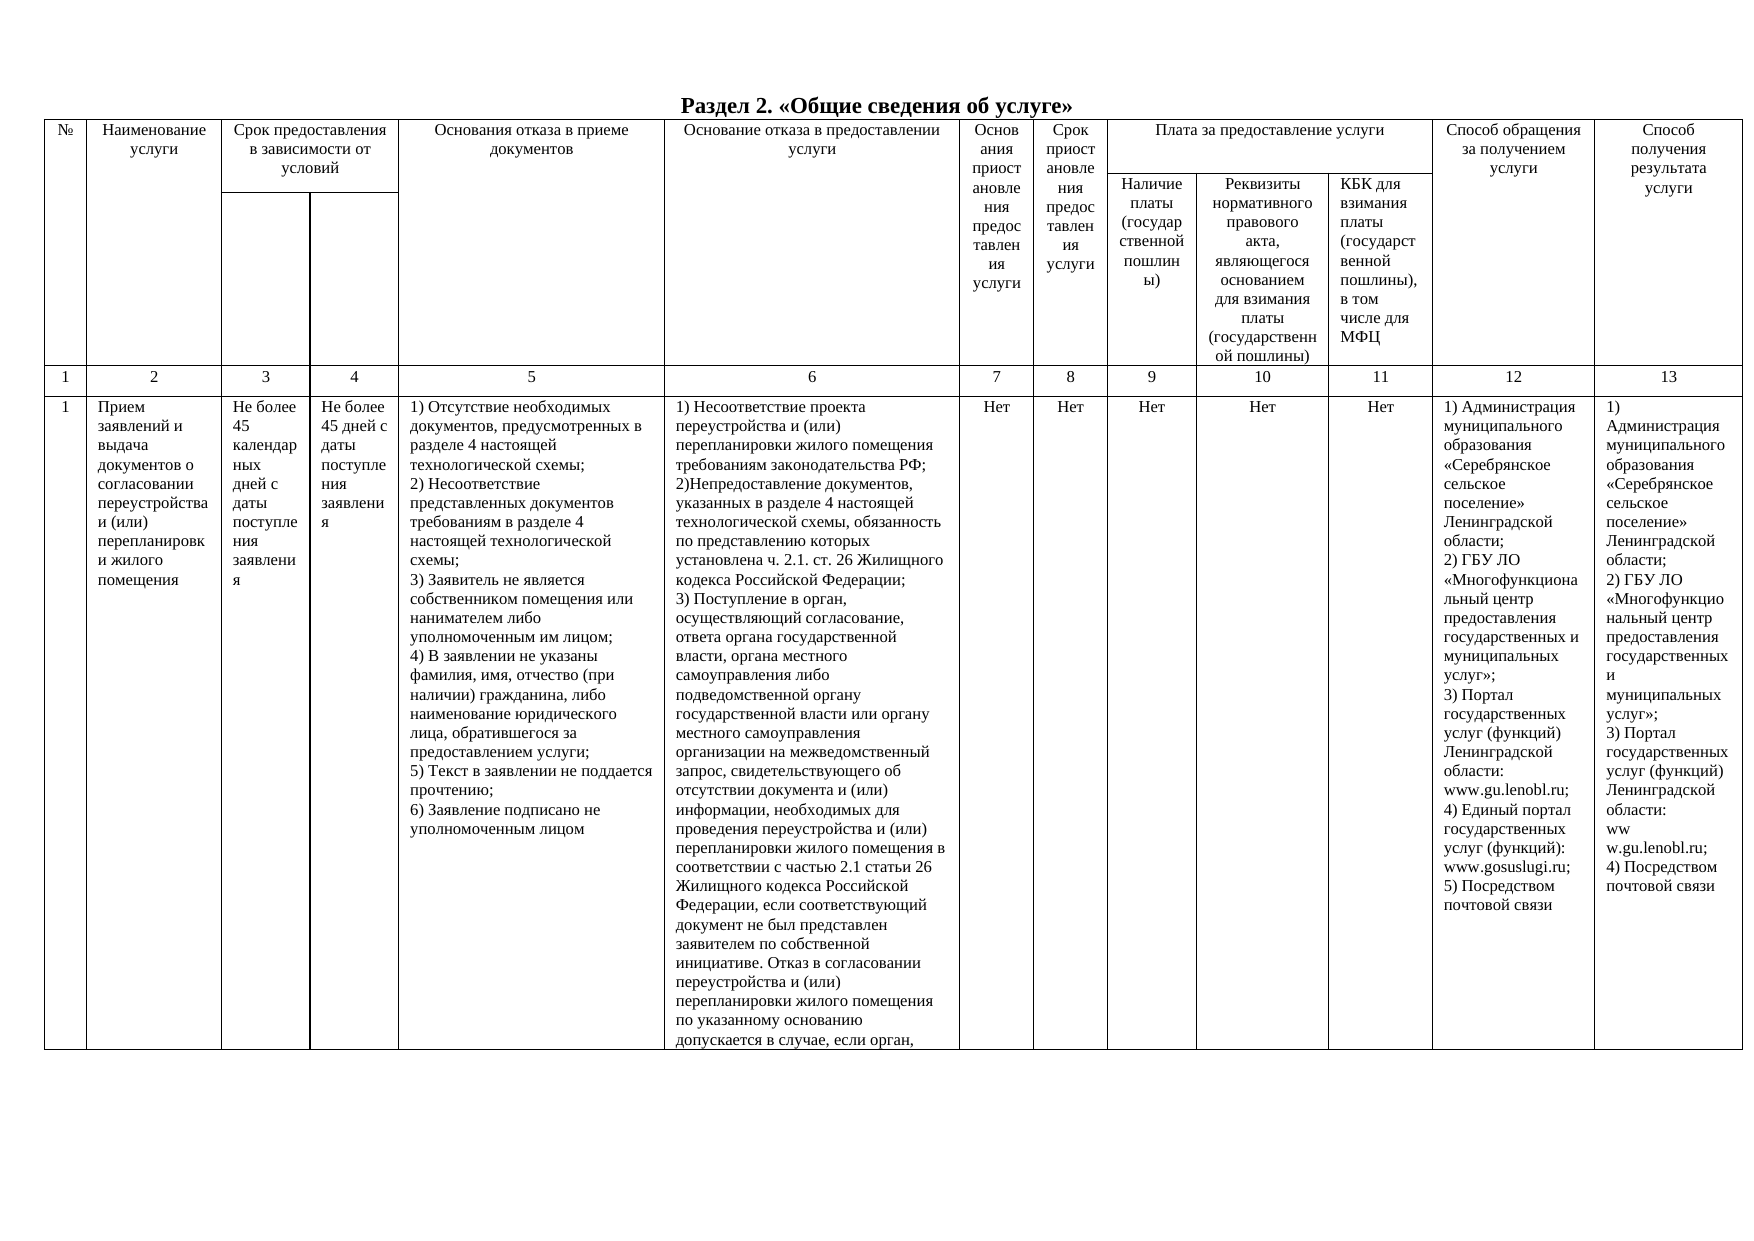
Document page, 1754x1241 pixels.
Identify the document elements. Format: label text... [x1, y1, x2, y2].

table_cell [399, 397, 664, 1048]
table_header Способ получения результата услуги [1595, 120, 1742, 365]
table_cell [665, 397, 959, 1048]
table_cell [1595, 397, 1742, 1048]
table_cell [1433, 397, 1594, 1048]
text Раздел 2. «Общие сведения об услуге» [59, 93, 1695, 119]
table_cell Реквизиты нормативного правового акта, являющегося основанием для взимания платы (государственной пошлины) [1197, 174, 1328, 365]
table_cell Нет [1108, 397, 1196, 1048]
table_cell 12 [1433, 366, 1594, 396]
table_header Срок приостановления предоставления услуги [1034, 120, 1107, 365]
table_cell 6 [665, 366, 959, 396]
table_cell 8 [1034, 366, 1107, 396]
table_cell 9 [1108, 366, 1196, 396]
table_cell Нет [1034, 397, 1107, 1048]
table_cell 2 [87, 366, 221, 396]
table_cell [87, 397, 221, 1048]
table_cell КБК для взимания платы (государственной пошлины), в том числе для МФЦ [1329, 174, 1432, 365]
table_cell 4 [311, 366, 398, 396]
table_cell 3 [222, 366, 309, 396]
table_header Наименование услуги [87, 120, 221, 365]
table_cell 7 [960, 366, 1033, 396]
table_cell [311, 397, 398, 1048]
table_header Плата за предоставление услуги [1108, 120, 1432, 173]
table_header Основания отказа в приеме документов [399, 120, 664, 365]
table_header Основания приостановления предоставления услуги [960, 120, 1033, 365]
table_cell 10 [1197, 366, 1328, 396]
table_header Основание отказа в предоставлении услуги [665, 120, 959, 365]
table_header Способ обращения за получением услуги [1433, 120, 1594, 365]
table_cell Нет [960, 397, 1033, 1048]
table_header № [45, 120, 86, 365]
table_cell [222, 193, 309, 365]
table_cell 5 [399, 366, 664, 396]
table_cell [222, 397, 309, 1048]
table_header Срок предоставления в зависимости от условий [222, 120, 398, 192]
table_cell Нет [1329, 397, 1432, 1048]
table_cell 1 [45, 397, 86, 1048]
table_cell [311, 193, 398, 365]
table_cell 11 [1329, 366, 1432, 396]
table_cell 1 [45, 366, 86, 396]
table_cell Нет [1197, 397, 1328, 1048]
table_cell 13 [1595, 366, 1742, 396]
table_cell Наличие платы (государственной пошлины) [1108, 174, 1196, 365]
